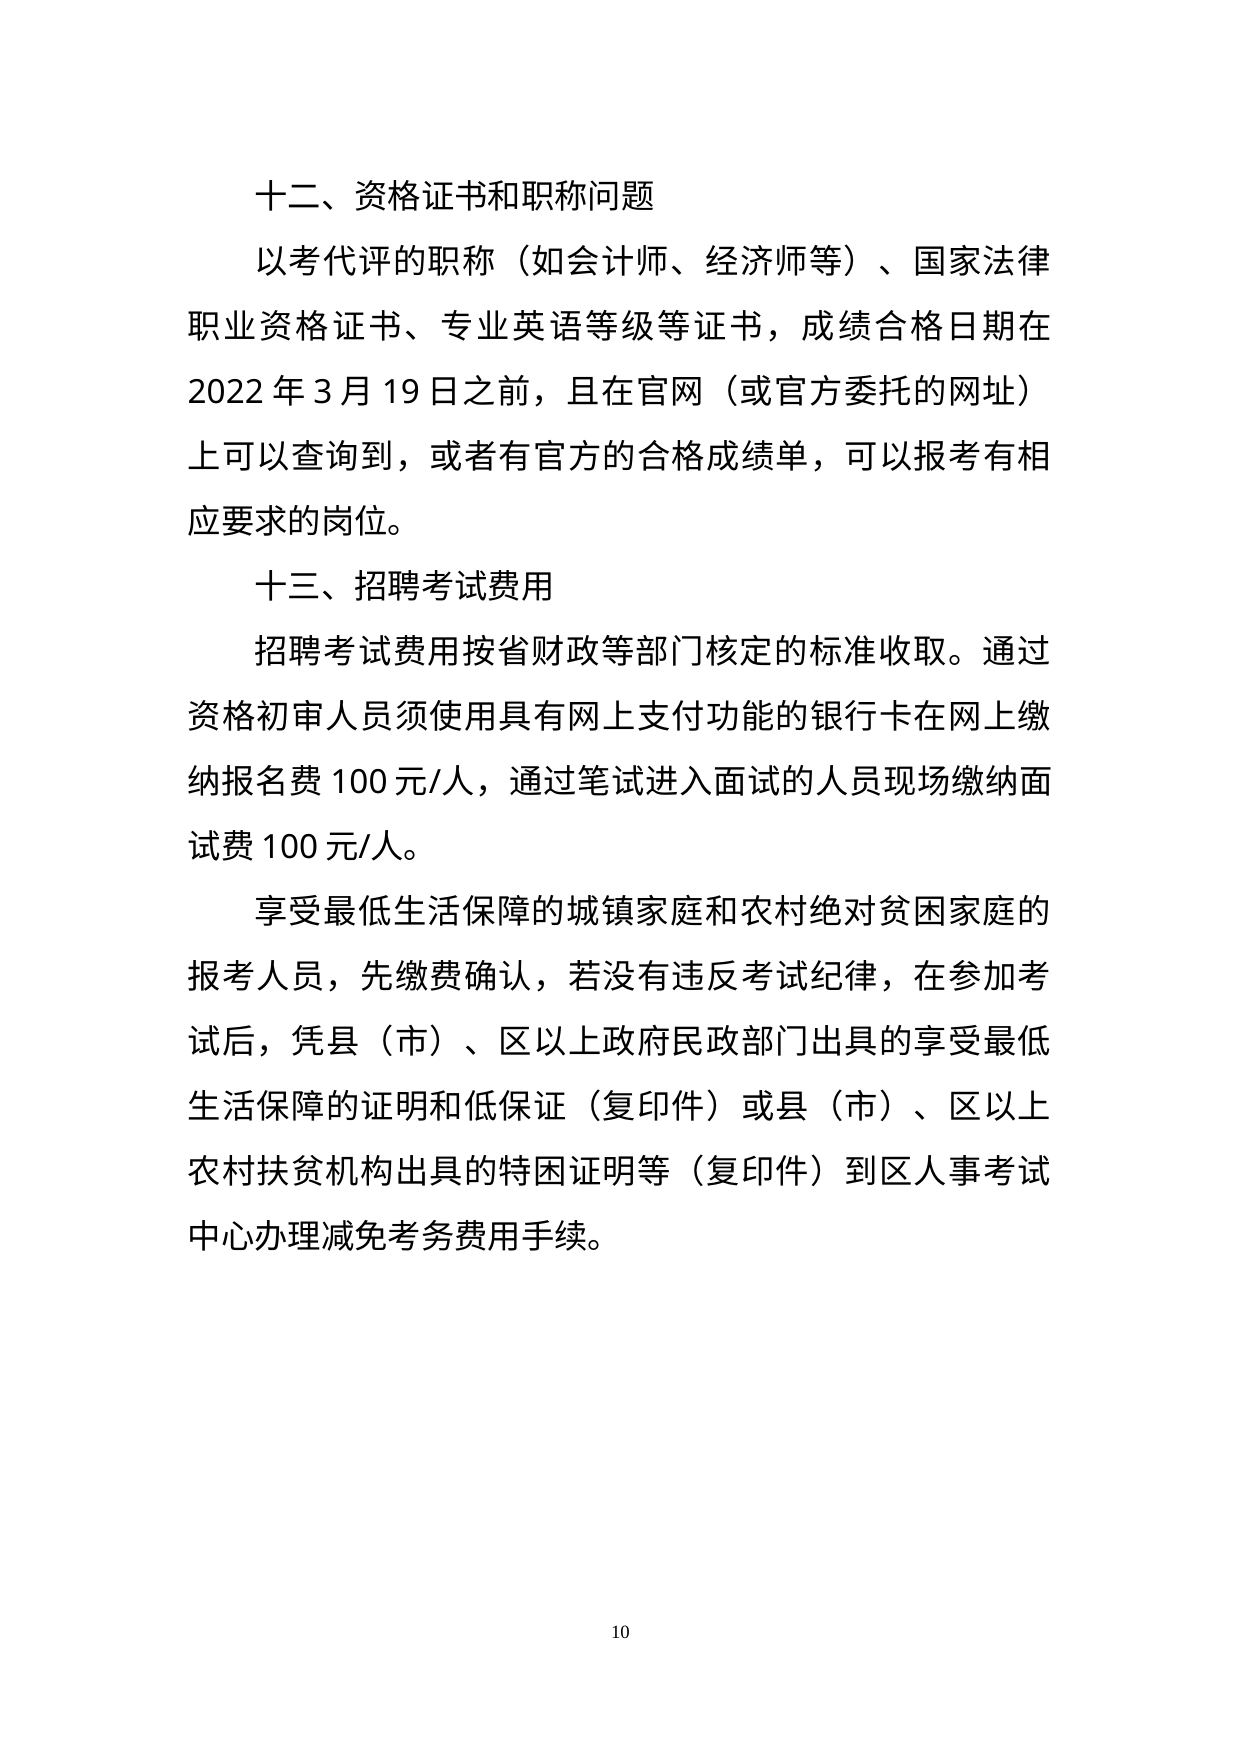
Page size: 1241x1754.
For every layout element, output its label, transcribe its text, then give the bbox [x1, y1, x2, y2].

text 招聘考试费用按省财政等部门核定的标准收取。通过资格初审人员须使用具有网上支付功能的银行卡在网上缴纳报名费100元/人，通过笔试进入面试的人员现场缴纳面试费100元/人。 [187, 617, 1053, 877]
text 以考代评的职称（如会计师、经济师等）、国家法律职业资格证书、专业英语等级等证书，成绩合格日期在2022年3月19日之前，且在官网（或官方委托的网址）上可以查询到，或者有官方的合格成绩单，可以报考有相应要求的岗位。 [187, 227, 1053, 552]
text 十二、资格证书和职称问题 [187, 162, 1053, 227]
text 享受最低生活保障的城镇家庭和农村绝对贫困家庭的报考人员，先缴费确认，若没有违反考试纪律，在参加考试后，凭县（市）、区以上政府民政部门出具的享受最低生活保障的证明和低保证（复印件）或县（市）、区以上农村扶贫机构出具的特困证明等（复印件）到区人事考试中心办理减免考务费用手续。 [187, 877, 1053, 1267]
text 十三、招聘考试费用 [187, 552, 1053, 617]
